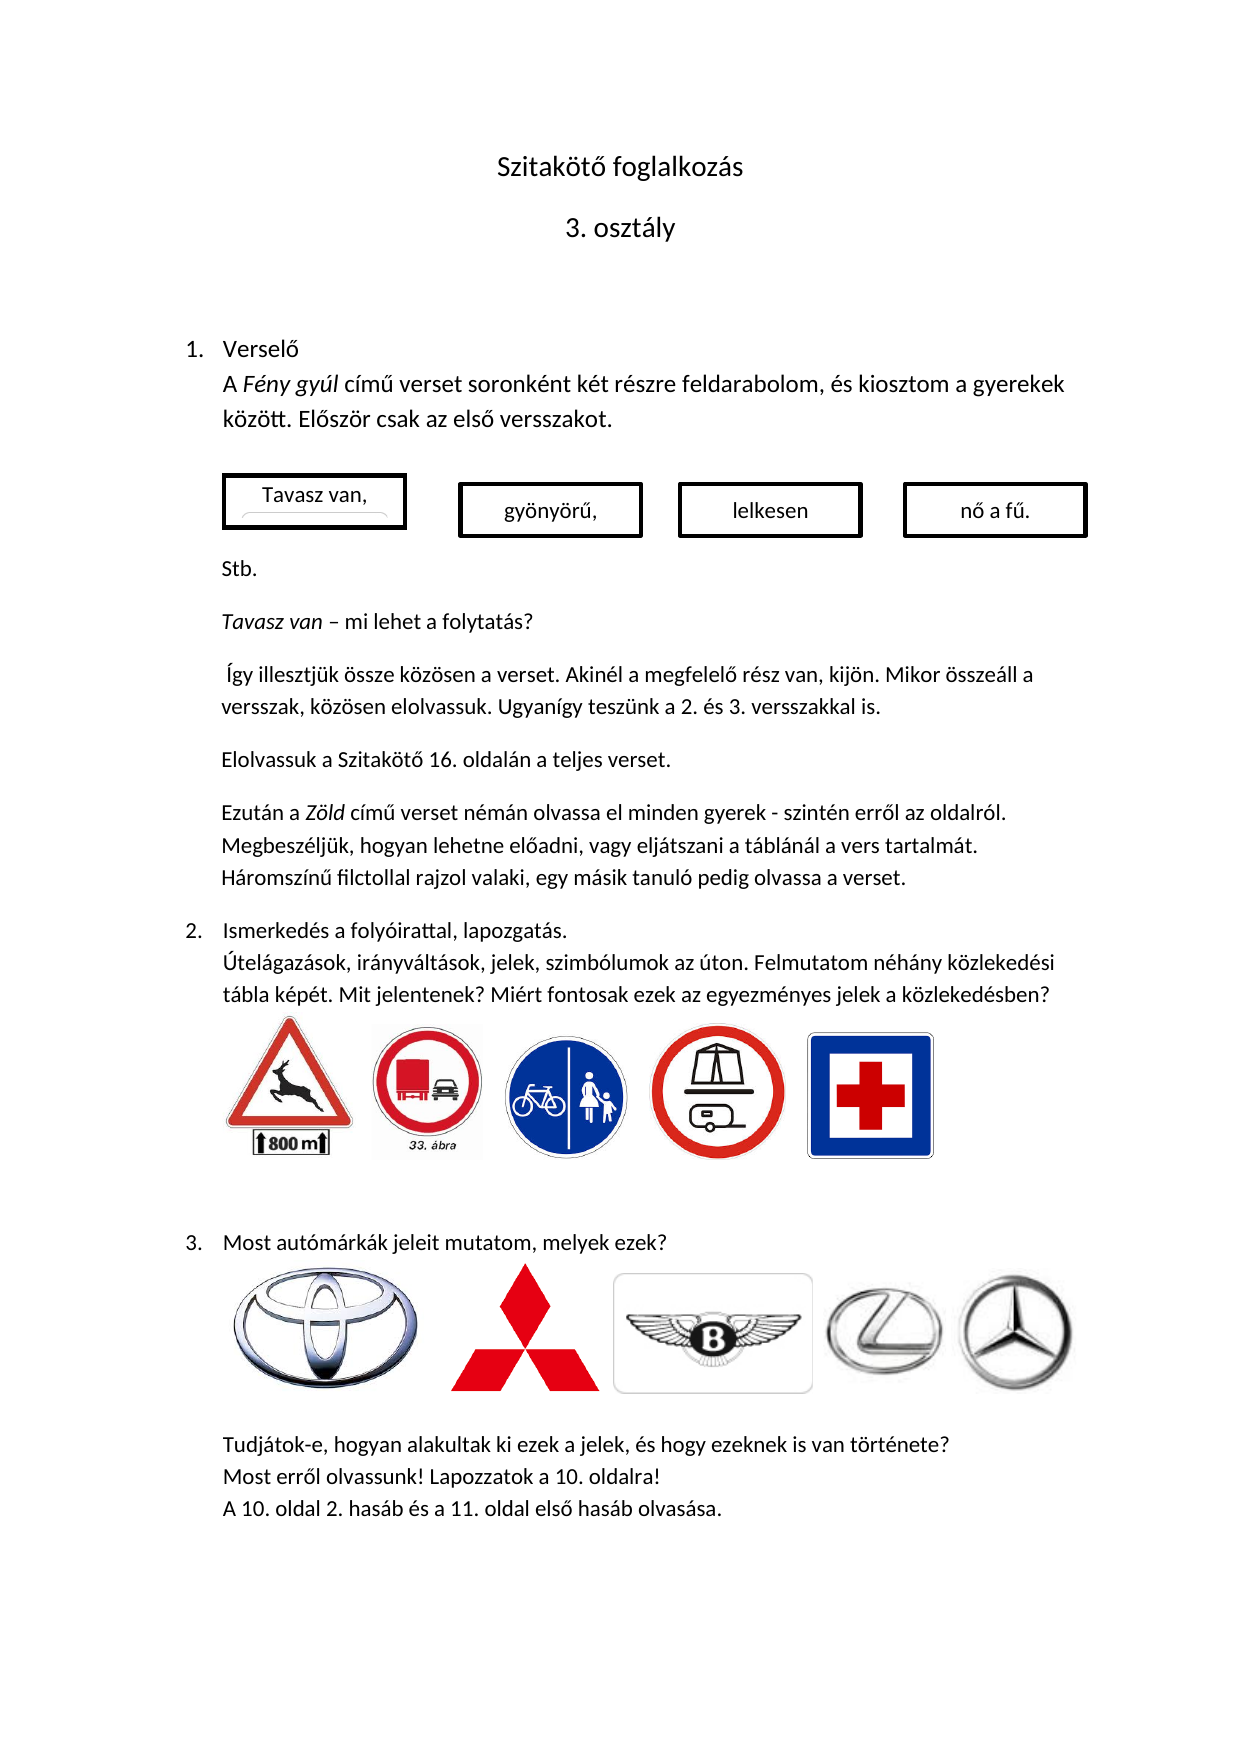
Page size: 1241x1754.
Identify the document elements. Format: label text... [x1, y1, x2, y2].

text Tavasz van – mi lehet a folytatás? [221, 607, 1093, 635]
text Szitakötő foglalkozás [148, 148, 1093, 183]
picture [448, 1261, 603, 1394]
picture [613, 1273, 813, 1394]
picture [649, 1023, 786, 1160]
list Most erről olvassunk! Lapozzatok a 10. oldalra! [223, 1462, 1093, 1490]
text Stb. [148, 554, 1093, 582]
text 3. osztály [148, 209, 1093, 245]
picture [806, 1031, 935, 1160]
picture [503, 1034, 629, 1160]
text Elolvassuk a Szitakötő 16. oldalán a teljes verset. [221, 746, 1093, 773]
list Most autómárkák jeleit mutatom, melyek ezek? [185, 1228, 1093, 1256]
list Verselő [185, 333, 1093, 363]
list A 10. oldal 2. hasáb és a 11. oldal első hasáb olvasása. [223, 1494, 1093, 1522]
text Ezután a Zöld című verset némán olvassa el minden gyerek - szintén erről az oldalról. Megbeszéljük, hogyan lehetne előadni, vagy eljátszani a táblánál a vers tartalmát. Háromszínű filctollal rajzol valaki, egy másik tanuló pedig olvassa a verset. [221, 798, 1093, 891]
list A Fény gyúl című verset soronként két részre feldarabolom, és kiosztom a gyerekek között. Először csak az első versszakot. [223, 368, 1093, 433]
list Ismerkedés a folyóirattal, lapozgatás. [185, 916, 1093, 944]
list Útelágazások, irányváltások, jelek, szimbólumok az úton. Felmutatom néhány közlekedési tábla képét. Mit jelentenek? Miért fontosak ezek az egyezményes jelek a közlekedésben? [223, 948, 1093, 1008]
picture [823, 1270, 947, 1394]
picture [241, 512, 388, 518]
picture [951, 1268, 1077, 1394]
text Így illesztjük össze közösen a verset. Akinél a megfelelő rész van, kijön. Mikor összeáll a versszak, közösen elolvassuk. Ugyanígy teszünk a 2. és 3. versszakkal is. [221, 660, 1093, 721]
list Tudjátok-e, hogyan alakultak ki ezek a jelek, és hogy ezeknek is van története? [223, 1430, 1093, 1458]
picture [222, 1012, 356, 1160]
picture [371, 1024, 483, 1160]
picture [222, 1260, 428, 1394]
